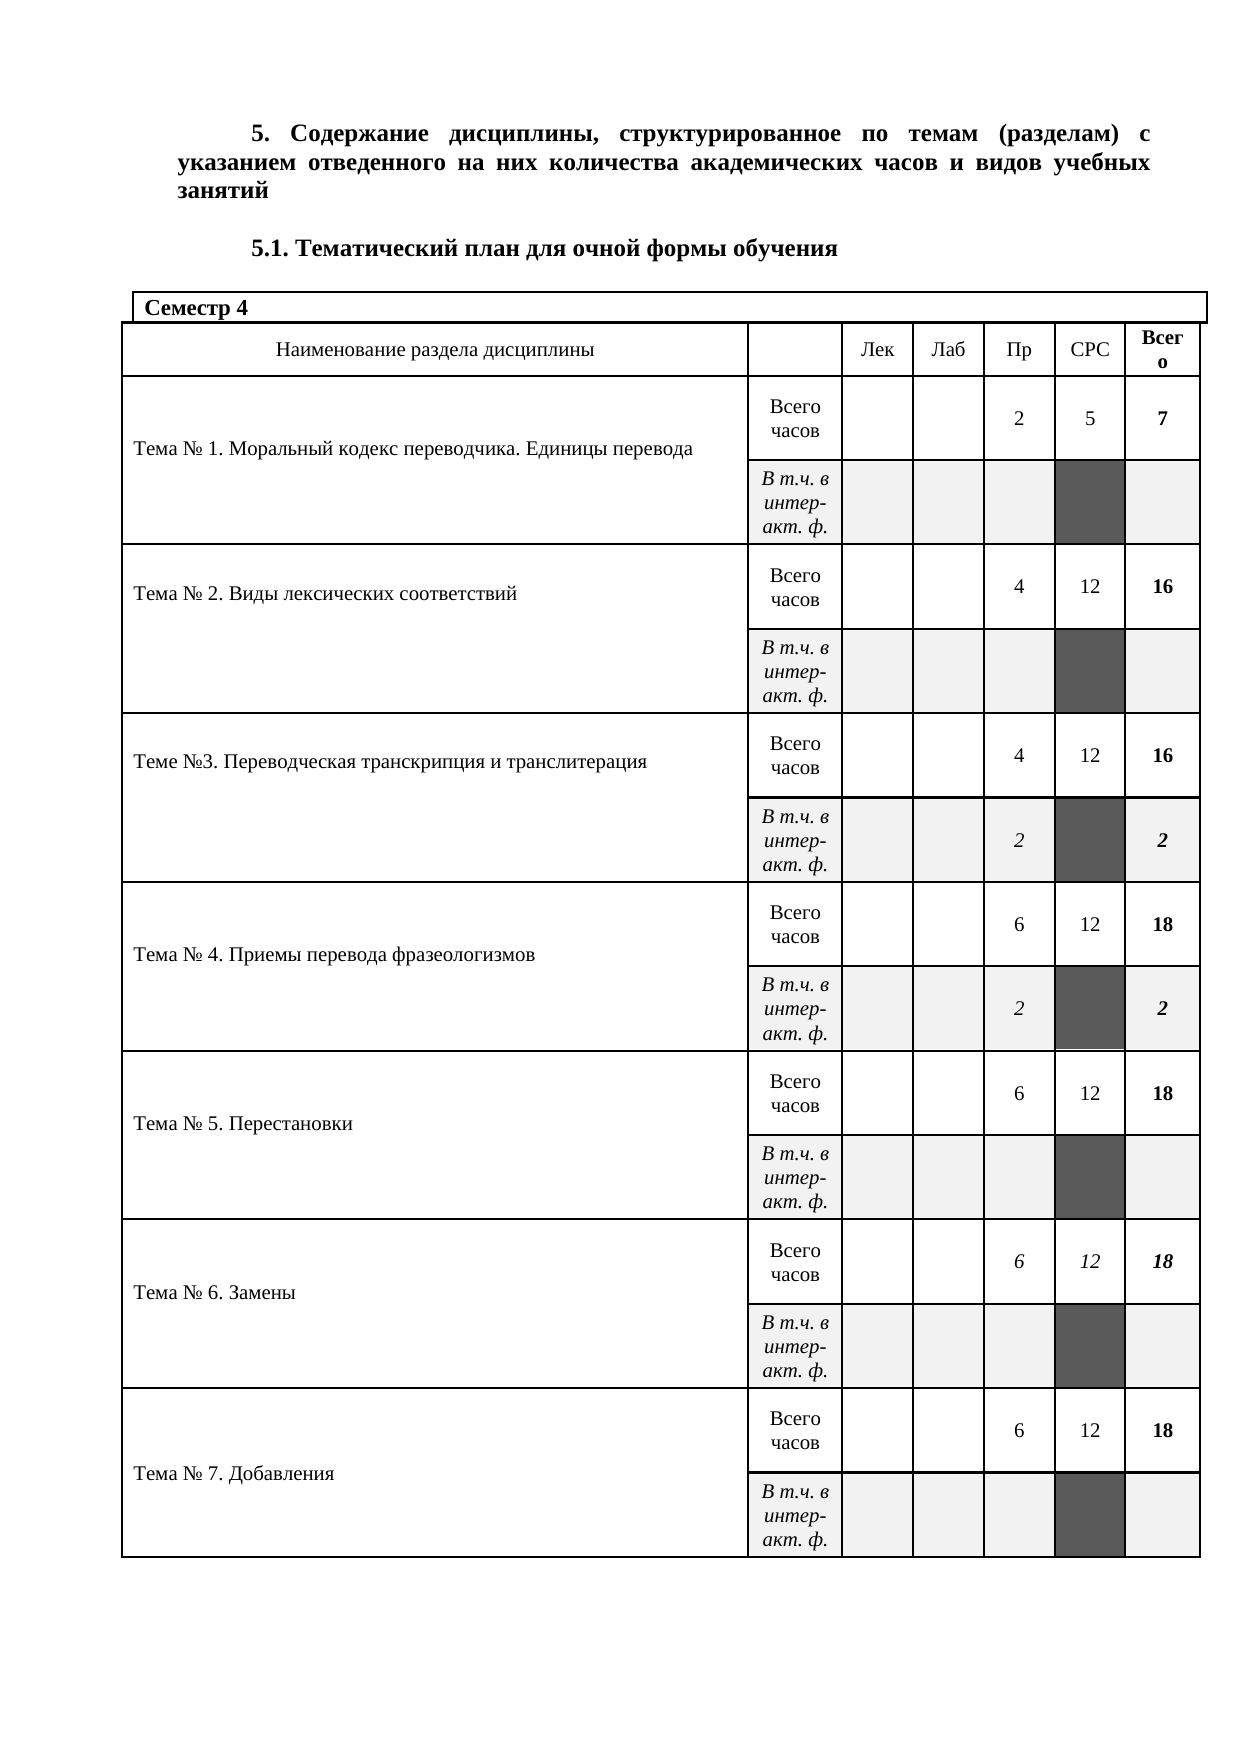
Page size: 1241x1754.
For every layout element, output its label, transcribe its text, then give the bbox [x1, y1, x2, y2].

table_cell 7 [1126, 377, 1199, 459]
table_cell [1126, 630, 1199, 712]
table_cell Пр [985, 324, 1054, 374]
table_cell В т.ч. в интер-акт. ф. [749, 1136, 841, 1218]
table_cell [843, 1389, 912, 1471]
table_cell Всего часов [749, 1389, 841, 1471]
table_cell 6 [985, 1052, 1054, 1134]
table_cell 2 [985, 799, 1054, 881]
table_cell [914, 1305, 983, 1387]
table_cell Всего часов [749, 377, 841, 459]
table_cell [1126, 1136, 1199, 1218]
text 5.1. Тематический план для очной формы обучения [177, 233, 1152, 262]
table_cell [843, 630, 912, 712]
table_cell Лек [843, 324, 912, 374]
table_cell 12 [1056, 1052, 1124, 1134]
table_header Семестр 4 [134, 293, 1206, 321]
table_cell [843, 461, 912, 543]
table_cell [914, 1220, 983, 1303]
table_cell [843, 967, 912, 1049]
table_cell 16 [1126, 545, 1199, 628]
table_cell [914, 1052, 983, 1134]
table_cell [843, 883, 912, 965]
table_cell [914, 799, 983, 881]
table_cell В т.ч. в интер-акт. ф. [749, 630, 841, 712]
table_cell [843, 1220, 912, 1303]
table_cell 4 [985, 545, 1054, 628]
table_cell 16 [1126, 714, 1199, 796]
table_cell Всего часов [749, 883, 841, 965]
table_cell [843, 377, 912, 459]
table_cell [1126, 461, 1199, 543]
table_cell В т.ч. в интер-акт. ф. [749, 967, 841, 1049]
table_cell 2 [985, 967, 1054, 1049]
table_cell [843, 545, 912, 628]
table_cell [749, 324, 841, 374]
table_cell Всего часов [749, 714, 841, 796]
text 5. Содержание дисциплины, структурированное по темам (разделам) с указанием отведенного на них количества академических часов и видов учебных занятий [177, 118, 1152, 204]
table_cell [843, 1052, 912, 1134]
table_cell 12 [1056, 883, 1124, 965]
table_cell 6 [985, 1389, 1054, 1471]
table_cell 2 [985, 377, 1054, 459]
table_cell 18 [1126, 883, 1199, 965]
table_cell Тема № 4. Приемы перевода фразеологизмов [123, 883, 747, 1049]
table_cell Тема № 7. Добавления [123, 1389, 747, 1556]
table_cell [985, 630, 1054, 712]
table_cell Тема № 1. Моральный кодекс переводчика. Единицы перевода [123, 377, 747, 543]
table_cell [914, 461, 983, 543]
table_cell [985, 1136, 1054, 1218]
table_cell [914, 630, 983, 712]
table_cell [985, 1305, 1054, 1387]
table_cell СРС [1056, 324, 1124, 374]
table_cell [1126, 1474, 1199, 1556]
table_cell 12 [1056, 545, 1124, 628]
table_cell Всего часов [749, 1220, 841, 1303]
table_cell [1056, 1305, 1124, 1387]
table_cell Тема № 2. Виды лексических соответствий [123, 545, 747, 712]
table_cell [914, 1474, 983, 1556]
table_cell [843, 1136, 912, 1218]
table_cell Тема № 5. Перестановки [123, 1052, 747, 1218]
table_cell 5 [1056, 377, 1124, 459]
table_cell 18 [1126, 1220, 1199, 1303]
table_cell В т.ч. в интер-акт. ф. [749, 799, 841, 881]
table_cell Всего часов [749, 545, 841, 628]
table_cell 2 [1126, 967, 1199, 1049]
table_cell 12 [1056, 714, 1124, 796]
table_cell [843, 1474, 912, 1556]
table_cell [843, 714, 912, 796]
table_cell [985, 1474, 1054, 1556]
table_cell [1126, 1305, 1199, 1387]
table_cell [914, 883, 983, 965]
table_cell В т.ч. в интер-акт. ф. [749, 1474, 841, 1556]
table_cell [1056, 799, 1124, 881]
table_cell [914, 1136, 983, 1218]
table_cell 18 [1126, 1389, 1199, 1471]
table_cell [843, 1305, 912, 1387]
table_cell 18 [1126, 1052, 1199, 1134]
table_cell [914, 377, 983, 459]
table_cell [843, 799, 912, 881]
table_cell В т.ч. в интер-акт. ф. [749, 1305, 841, 1387]
table_cell Тема № 6. Замены [123, 1220, 747, 1387]
table_cell Всего часов [749, 1052, 841, 1134]
table_cell 12 [1056, 1389, 1124, 1471]
table_cell [1056, 1474, 1124, 1556]
table_cell 12 [1056, 1220, 1124, 1303]
table_cell [1056, 1136, 1124, 1218]
table_cell [985, 461, 1054, 543]
table_cell 2 [1126, 799, 1199, 881]
table_cell Лаб [914, 324, 983, 374]
table_cell Теме №3. Переводческая транскрипция и транслитерация [123, 714, 747, 881]
table_cell [1056, 630, 1124, 712]
table_cell [914, 967, 983, 1049]
table_cell В т.ч. в интер-акт. ф. [749, 461, 841, 543]
table_cell [1056, 967, 1124, 1049]
table_cell [914, 545, 983, 628]
table_cell [914, 714, 983, 796]
table_cell [1056, 461, 1124, 543]
table_cell [914, 1389, 983, 1471]
table_cell Наименование раздела дисциплины [123, 324, 747, 374]
table_cell 6 [985, 883, 1054, 965]
table_cell Всего [1126, 324, 1199, 374]
table_cell 4 [985, 714, 1054, 796]
table_cell 6 [985, 1220, 1054, 1303]
